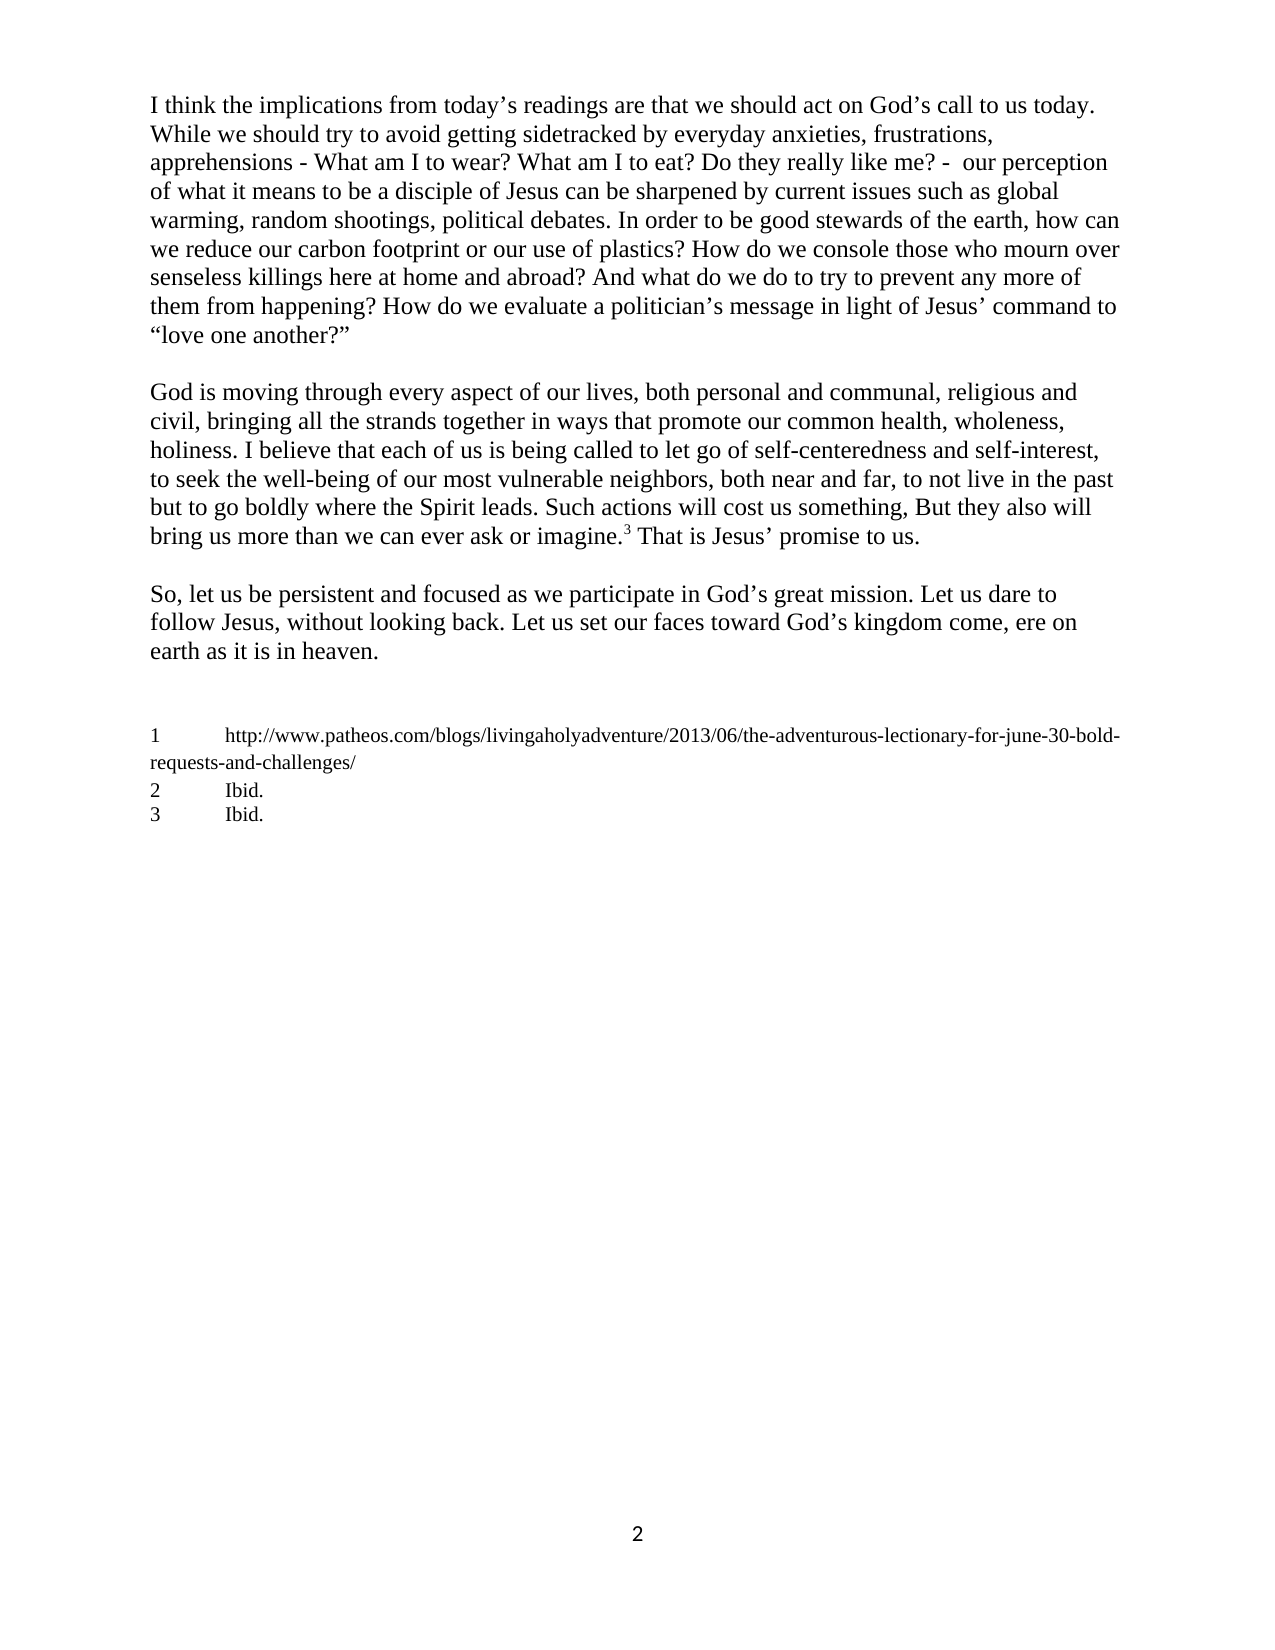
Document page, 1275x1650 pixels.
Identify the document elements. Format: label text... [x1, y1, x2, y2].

text 1 http://www.patheos.com/blogs/livingaholyadventure/2013/06/the-adventurous-lectionary-for-june-30-bold-requests-and-challenges/ [150, 722, 1125, 774]
text God is moving through every aspect of our lives, both personal and communal, religious and civil, bringing all the strands together in ways that promote our common health, wholeness, holiness. I believe that each of us is being called to let go of self-centeredness and self-interest, to seek the well-being of our most vulnerable neighbors, both near and far, to not live in the past but to go boldly where the Spirit leads. Such actions will cost us something, But they also will bring us more than we can ever ask or imagine.3 That is Jesus’ promise to us. [150, 377, 1125, 550]
text I think the implications from today’s readings are that we should act on God’s call to us today. While we should try to avoid getting sidetracked by everyday anxieties, frustrations, apprehensions - What am I to wear? What am I to eat? Do they really like me? - our perception of what it means to be a disciple of Jesus can be sharpened by current issues such as global warming, random shootings, political debates. In order to be good stewards of the earth, how can we reduce our carbon footprint or our use of plastics? How do we console those who mourn over senseless killings here at home and abroad? And what do we do to try to prevent any more of them from happening? How do we evaluate a politician’s message in light of Jesus’ command to “love one another?” [150, 90, 1125, 349]
text So, let us be persistent and focused as we participate in God’s great mission. Let us dare to follow Jesus, without looking back. Let us set our faces toward God’s kingdom come, ere on earth as it is in heaven. [150, 579, 1125, 665]
text 2 Ibid. [150, 778, 1125, 802]
text 3 Ibid. [150, 802, 1125, 826]
